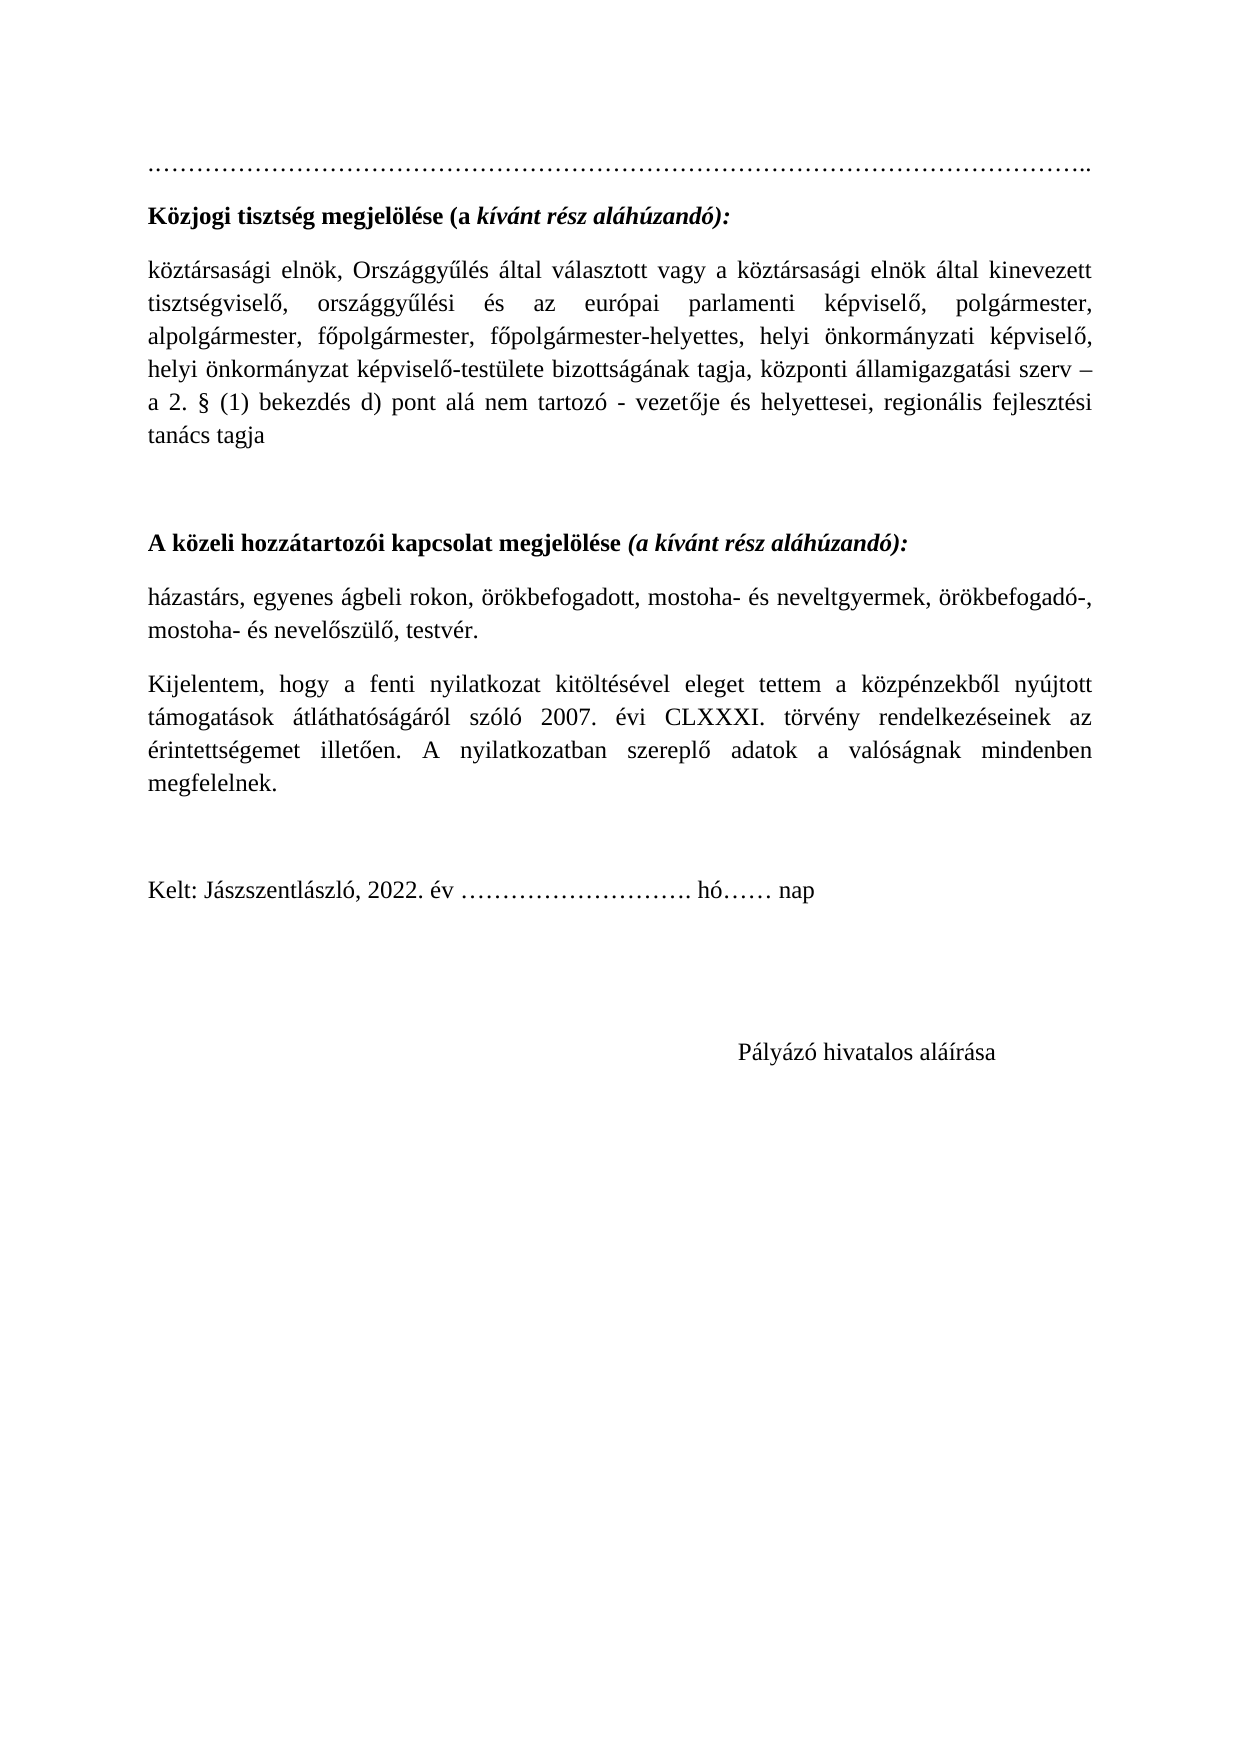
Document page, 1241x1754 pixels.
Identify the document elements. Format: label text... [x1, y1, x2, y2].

text Pályázó hivatalos aláírása [664, 1037, 1093, 1066]
text Kijelentem, hogy a fenti nyilatkozat kitöltésével eleget tettem a közpénzekből nyújtott támogatások átláthatóságáról szóló 2007. évi CLXXXI. törvény rendelkezéseinek az érintettségemet illetően. A nyilatkozatban szereplő adatok a valóságnak mindenben megfelelnek. [148, 669, 1093, 797]
text A közeli hozzátartozói kapcsolat megjelölése (a kívánt rész aláhúzandó): [148, 528, 1093, 557]
text .………………………………………………………………………………………………….. [148, 148, 1093, 176]
text házastárs, egyenes ágbeli rokon, örökbefogadott, mostoha- és neveltgyermek, örökbefogadó-, mostoha- és nevelőszülő, testvér. [148, 582, 1093, 644]
text köztársasági elnök, Országgyűlés által választott vagy a köztársasági elnök által kinevezett tisztségviselő, országgyűlési és az európai parlamenti képviselő, polgármester, alpolgármester, főpolgármester, főpolgármester-helyettes, helyi önkormányzati képviselő, helyi önkormányzat képviselő-testülete bizottságának tagja, központi államigazgatási szerv – a 2. § (1) bekezdés d) pont alá nem tartozó - vezetője és helyettesei, regionális fejlesztési tanács tagja [148, 255, 1093, 449]
text Közjogi tisztség megjelölése (a kívánt rész aláhúzandó): [148, 201, 1093, 230]
text Kelt: Jászszentlászló, 2022. év ………………………. hó…… nap [148, 876, 1093, 904]
